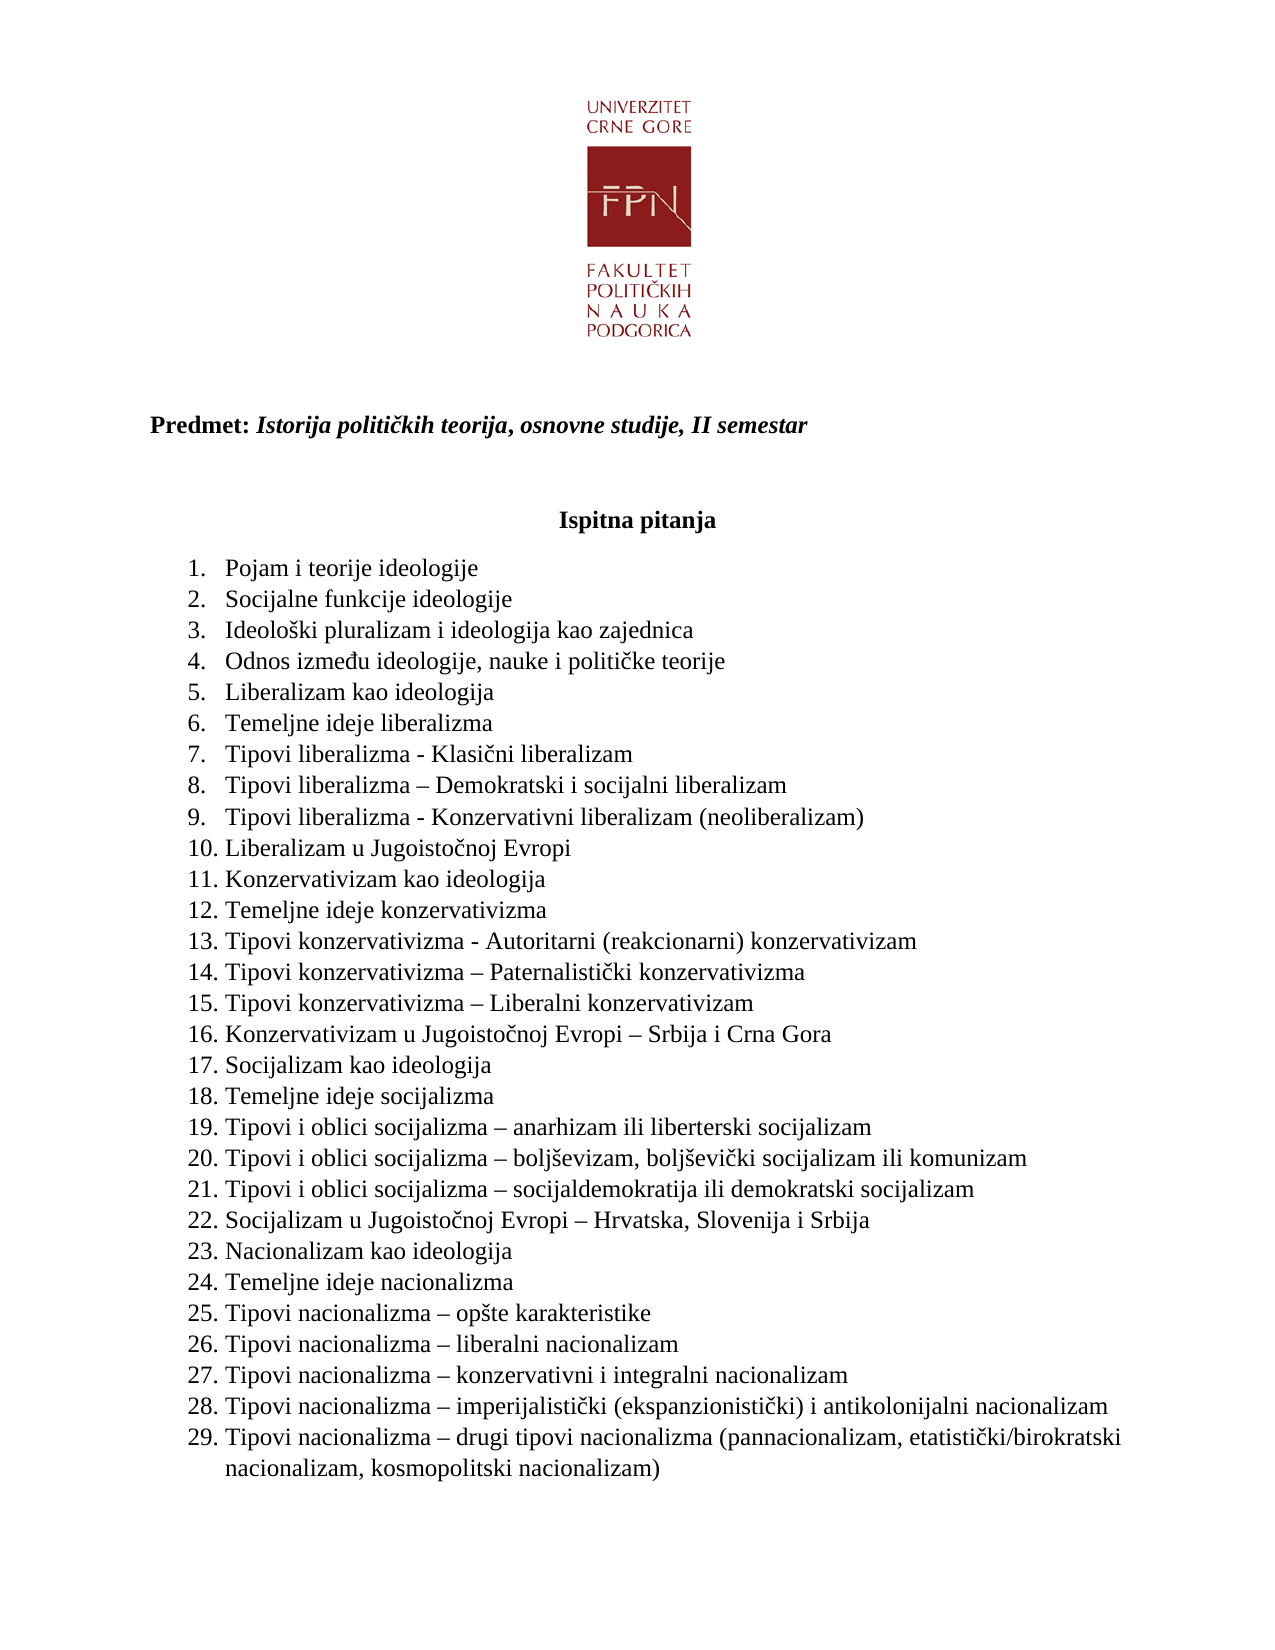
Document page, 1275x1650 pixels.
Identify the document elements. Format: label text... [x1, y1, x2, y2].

list Nacionalizam kao ideologija [187, 1236, 1125, 1265]
list Tipovi nacionalizma – opšte karakteristike [187, 1298, 1125, 1327]
list Tipovi konzervativizma - Autoritarni (reakcionarni) konzervativizam [187, 926, 1125, 954]
list Tipovi i oblici socijalizma – boljševizam, boljševički socijalizam ili komunizam [187, 1143, 1125, 1172]
text Ispitna pitanja [150, 506, 1125, 534]
picture [563, 75, 712, 363]
list Tipovi konzervativizma – Liberalni konzervativizam [187, 988, 1125, 1017]
list Tipovi liberalizma – Demokratski i socijalni liberalizam [187, 771, 1125, 799]
list Tipovi nacionalizma – liberalni nacionalizam [187, 1329, 1125, 1358]
list Tipovi nacionalizma – drugi tipovi nacionalizma (pannacionalizam, etatistički/birokratski nacionalizam, kosmopolitski nacionalizam) [187, 1422, 1125, 1482]
list Tipovi nacionalizma – imperijalistički (ekspanzionistički) i antikolonijalni nacionalizam [187, 1391, 1125, 1420]
list Konzervativizam u Jugoistočnoj Evropi – Srbija i Crna Gora [187, 1019, 1125, 1048]
list Ideološki pluralizam i ideologija kao zajednica [187, 615, 1125, 644]
text Predmet: Istorija političkih teorija, osnovne studije, II semestar [150, 410, 1125, 439]
list Tipovi liberalizma - Klasični liberalizam [187, 739, 1125, 768]
list Temeljne ideje liberalizma [187, 708, 1125, 737]
list Tipovi i oblici socijalizma – anarhizam ili liberterski socijalizam [187, 1112, 1125, 1141]
list Liberalizam kao ideologija [187, 677, 1125, 706]
list Temeljne ideje nacionalizma [187, 1267, 1125, 1296]
list Socijalne funkcije ideologije [187, 584, 1125, 613]
list Temeljne ideje socijalizma [187, 1081, 1125, 1110]
list Tipovi nacionalizma – konzervativni i integralni nacionalizam [187, 1360, 1125, 1389]
list Socijalizam kao ideologija [187, 1050, 1125, 1079]
list Pojam i teorije ideologije [187, 553, 1125, 582]
list Tipovi i oblici socijalizma – socijaldemokratija ili demokratski socijalizam [187, 1174, 1125, 1203]
list Konzervativizam kao ideologija [187, 864, 1125, 892]
list Socijalizam u Jugoistočnoj Evropi – Hrvatska, Slovenija i Srbija [187, 1205, 1125, 1234]
list Temeljne ideje konzervativizma [187, 895, 1125, 923]
list Odnos između ideologije, nauke i političke teorije [187, 646, 1125, 675]
list Tipovi konzervativizma – Paternalistički konzervativizma [187, 957, 1125, 986]
list Tipovi liberalizma - Konzervativni liberalizam (neoliberalizam) [187, 802, 1125, 830]
list Liberalizam u Jugoistočnoj Evropi [187, 833, 1125, 861]
